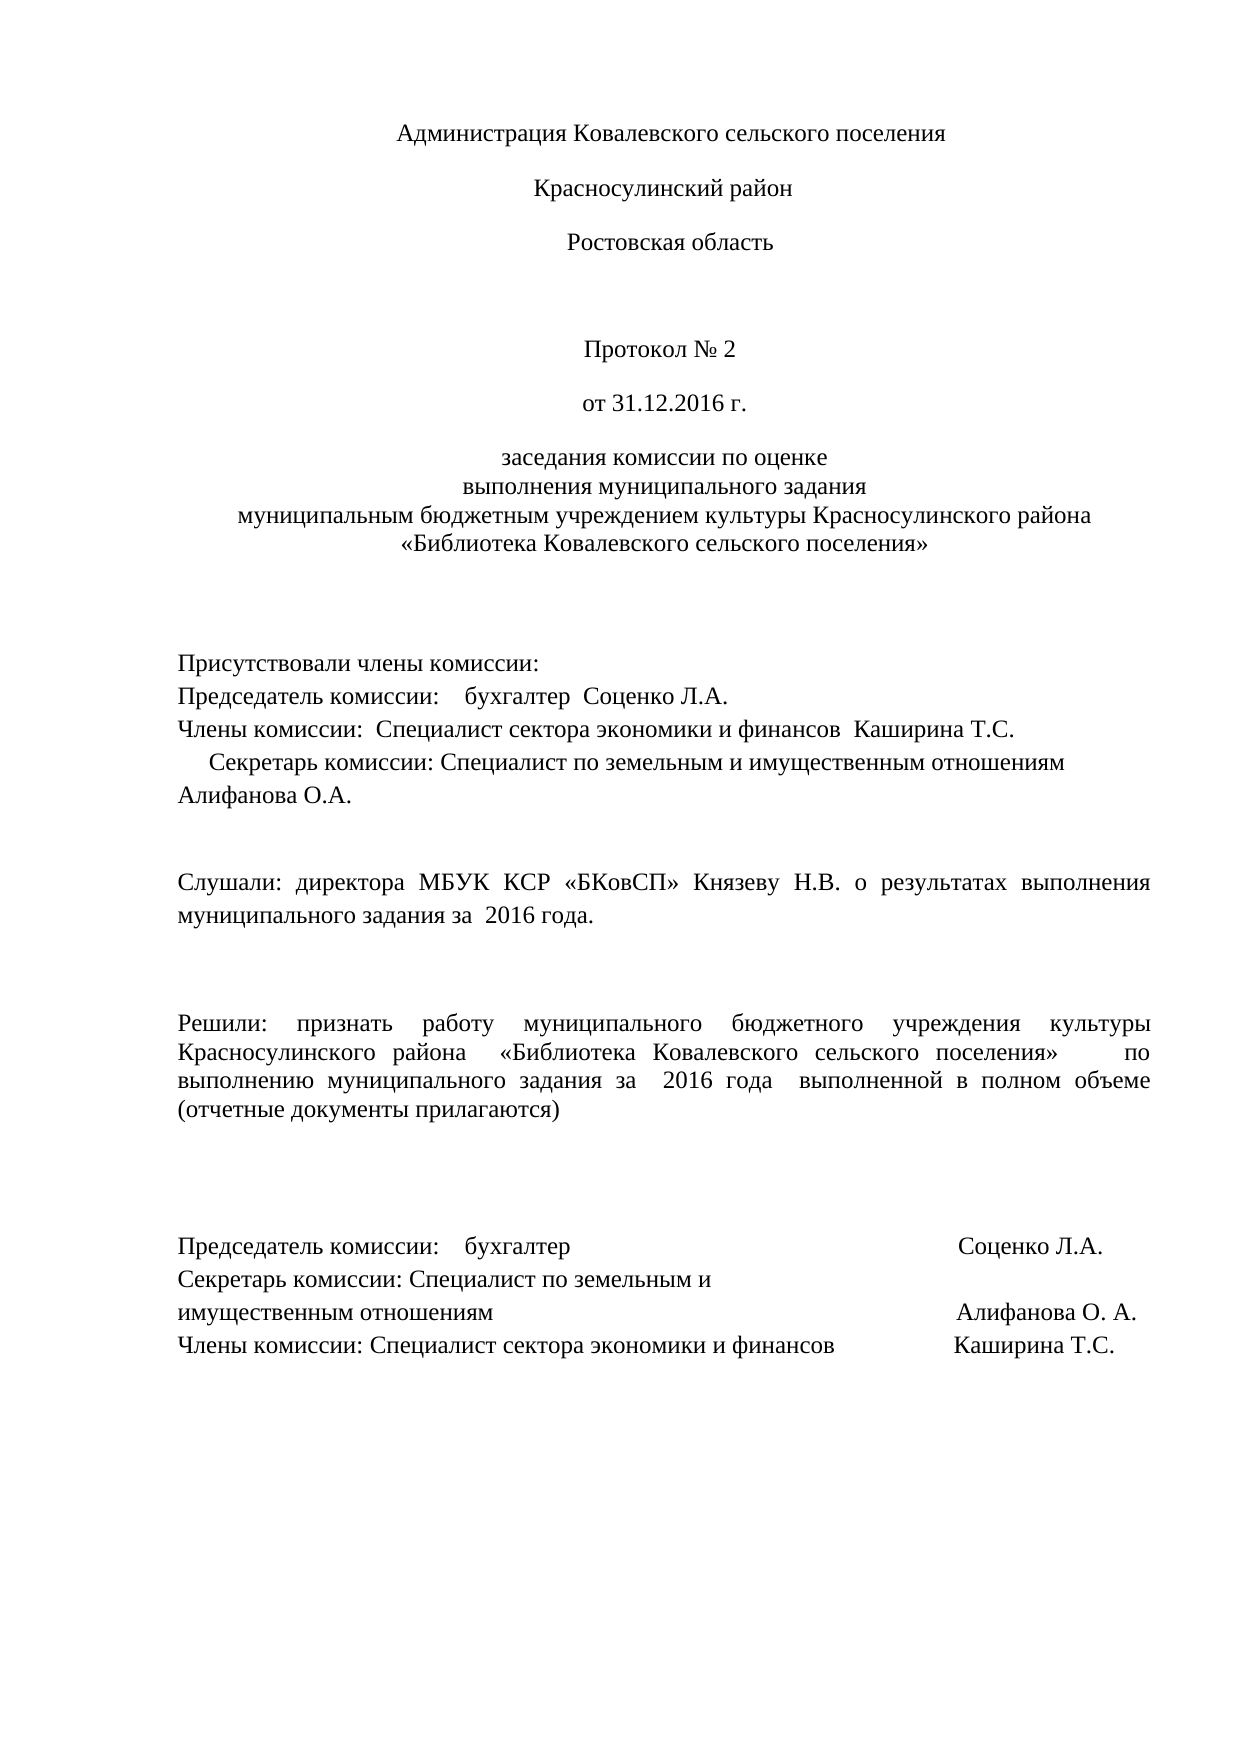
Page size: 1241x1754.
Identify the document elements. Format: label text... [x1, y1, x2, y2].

text муниципальным бюджетным учреждением культуры Красносулинского района «Библиотека Ковалевского сельского поселения» [177, 500, 1152, 557]
text Решили: признать работу муниципального бюджетного учреждения культуры Красносулинского района «Библиотека Ковалевского сельского поселения» по выполнению муниципального задания за 2016 года выполненной в полном объеме (отчетные документы прилагаются) [177, 1008, 1152, 1123]
text Красносулинский район [177, 173, 1152, 202]
text Протокол № 2 [177, 334, 1152, 363]
text Слушали: директора МБУК КСР «БКовСП» Князеву Н.В. о результатах выполнения муниципального задания за 2016 года. [177, 867, 1152, 929]
text Присутствовали члены комиссии: [177, 648, 1152, 677]
text имущественным отношениям Алифанова О. А. [177, 1297, 1152, 1326]
text Администрация Ковалевского сельского поселения [177, 118, 1152, 147]
text Председатель комиссии: бухгалтер Соценко Л.А. [177, 681, 1152, 710]
text Члены комиссии: Специалист сектора экономики и финансов Каширина Т.С. [177, 1330, 1152, 1358]
text Секретарь комиссии: Специалист по земельным и [177, 1264, 1152, 1292]
text выполнения муниципального задания [177, 471, 1152, 500]
text от 31.12.2016 г. [177, 388, 1152, 417]
text Ростовская область [177, 227, 1152, 256]
text Секретарь комиссии: Специалист по земельным и имущественным отношениям Алифанова О.А. [177, 747, 1152, 809]
text Председатель комиссии: бухгалтер Соценко Л.А. [177, 1231, 1152, 1259]
text Члены комиссии: Специалист сектора экономики и финансов Каширина Т.С. [177, 714, 1152, 743]
text заседания комиссии по оценке [177, 442, 1152, 471]
